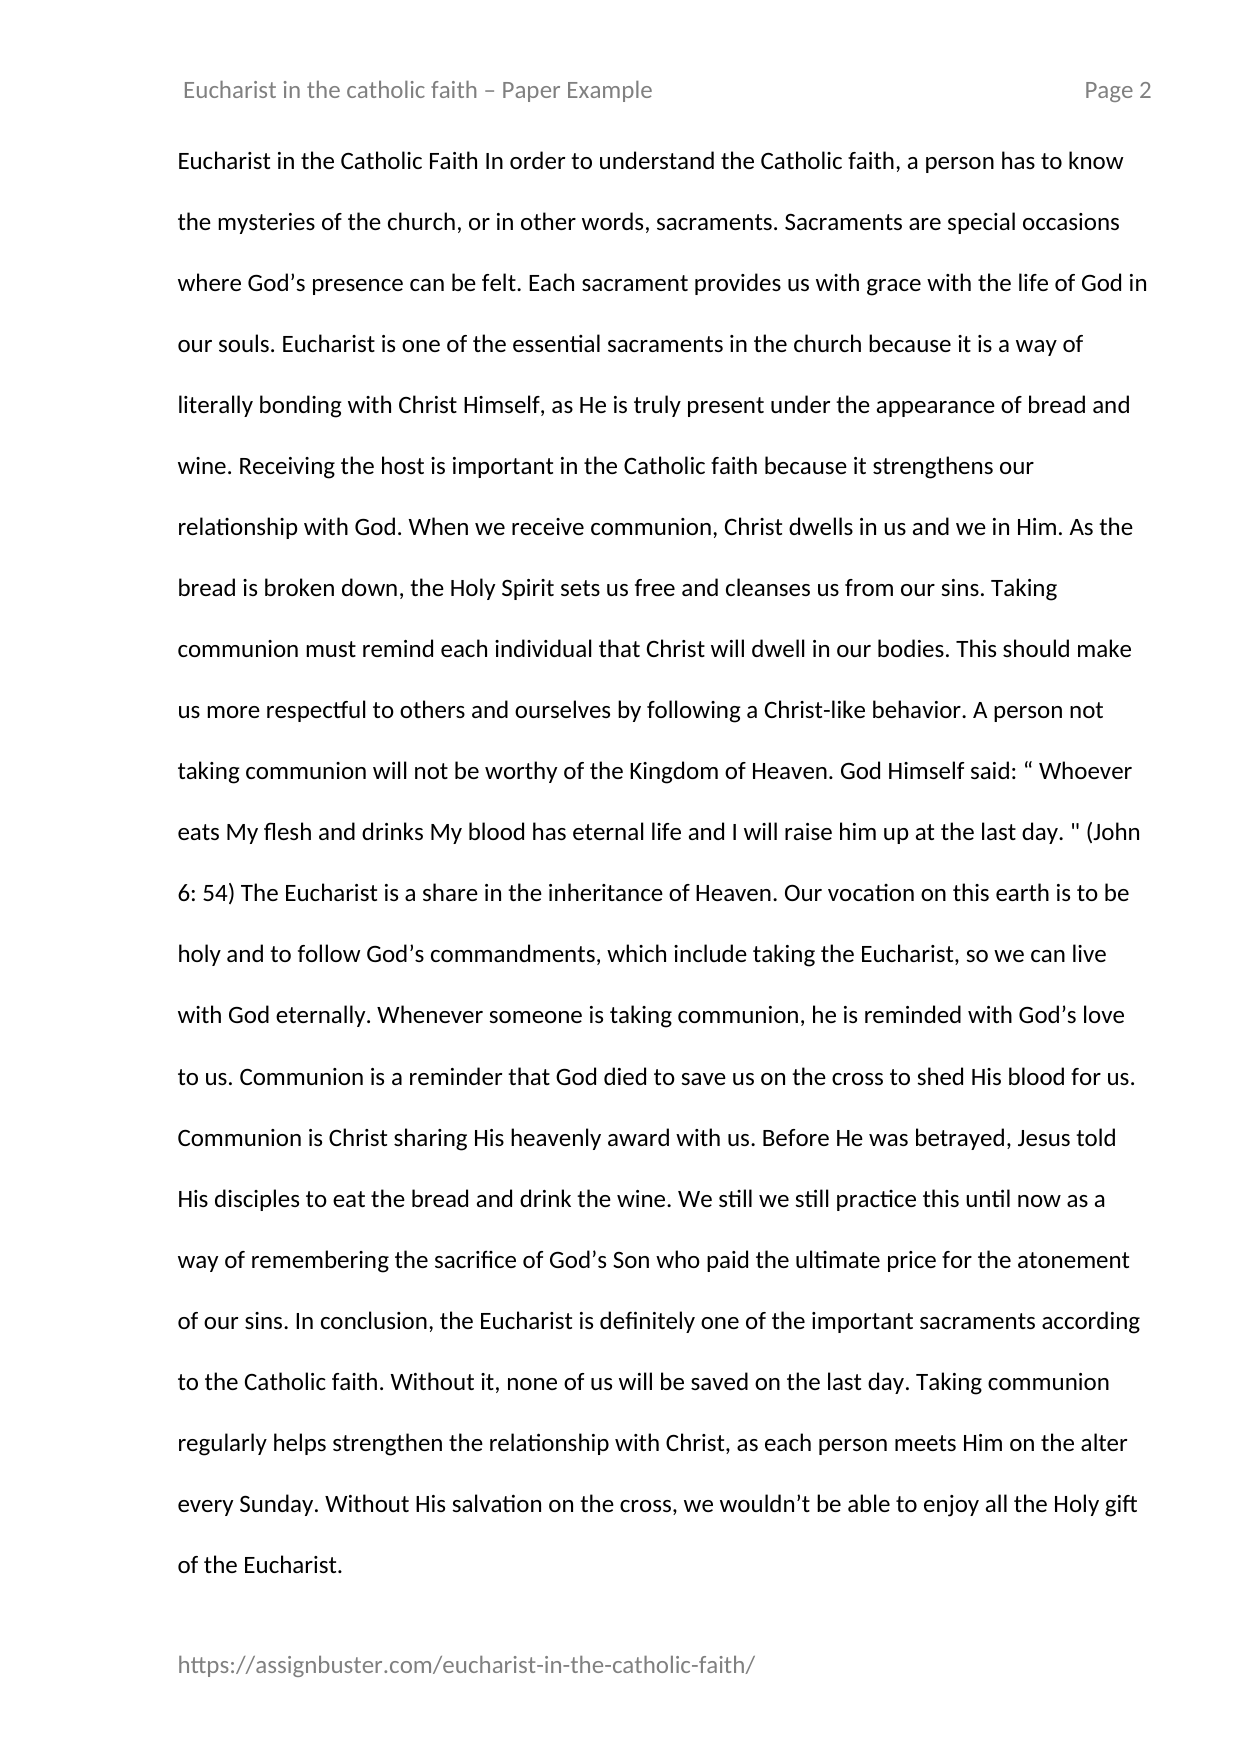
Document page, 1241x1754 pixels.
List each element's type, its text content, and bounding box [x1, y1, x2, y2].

text Eucharist in the Catholic Faith In order to understand the Catholic faith, a person has to know the mysteries of the church, or in other words, sacraments. Sacraments are special occasions where God’s presence can be felt. Each sacrament provides us with grace with the life of God in our souls. Eucharist is one of the essential sacraments in the church because it is a way of literally bonding with Christ Himself, as He is truly present under the appearance of bread and wine. Receiving the host is important in the Catholic faith because it strengthens our relationship with God. When we receive communion, Christ dwells in us and we in Him. As the bread is broken down, the Holy Spirit sets us free and cleanses us from our sins. Taking communion must remind each individual that Christ will dwell in our bodies. This should make us more respectful to others and ourselves by following a Christ-like behavior. A person not taking communion will not be worthy of the Kingdom of Heaven. God Himself said: “ Whoever eats My flesh and drinks My blood has eternal life and I will raise him up at the last day. " (John 6: 54) The Eucharist is a share in the inheritance of Heaven. Our vocation on this earth is to be holy and to follow God’s commandments, which include taking the Eucharist, so we can live with God eternally. Whenever someone is taking communion, he is reminded with God’s love to us. Communion is a reminder that God died to save us on the cross to shed His blood for us. Communion is Christ sharing His heavenly award with us. Before He was betrayed, Jesus told His disciples to eat the bread and drink the wine. We still we still practice this until now as a way of remembering the sacrifice of God’s Son who paid the ultimate price for the atonement of our sins. In conclusion, the Eucharist is definitely one of the important sacraments according to the Catholic faith. Without it, none of us will be saved on the last day. Taking communion regularly helps strengthen the relationship with Christ, as each person meets Him on the alter every Sunday. Without His salvation on the cross, we wouldn’t be able to enjoy all the Holy gift of the Eucharist. [177, 145, 1152, 1579]
